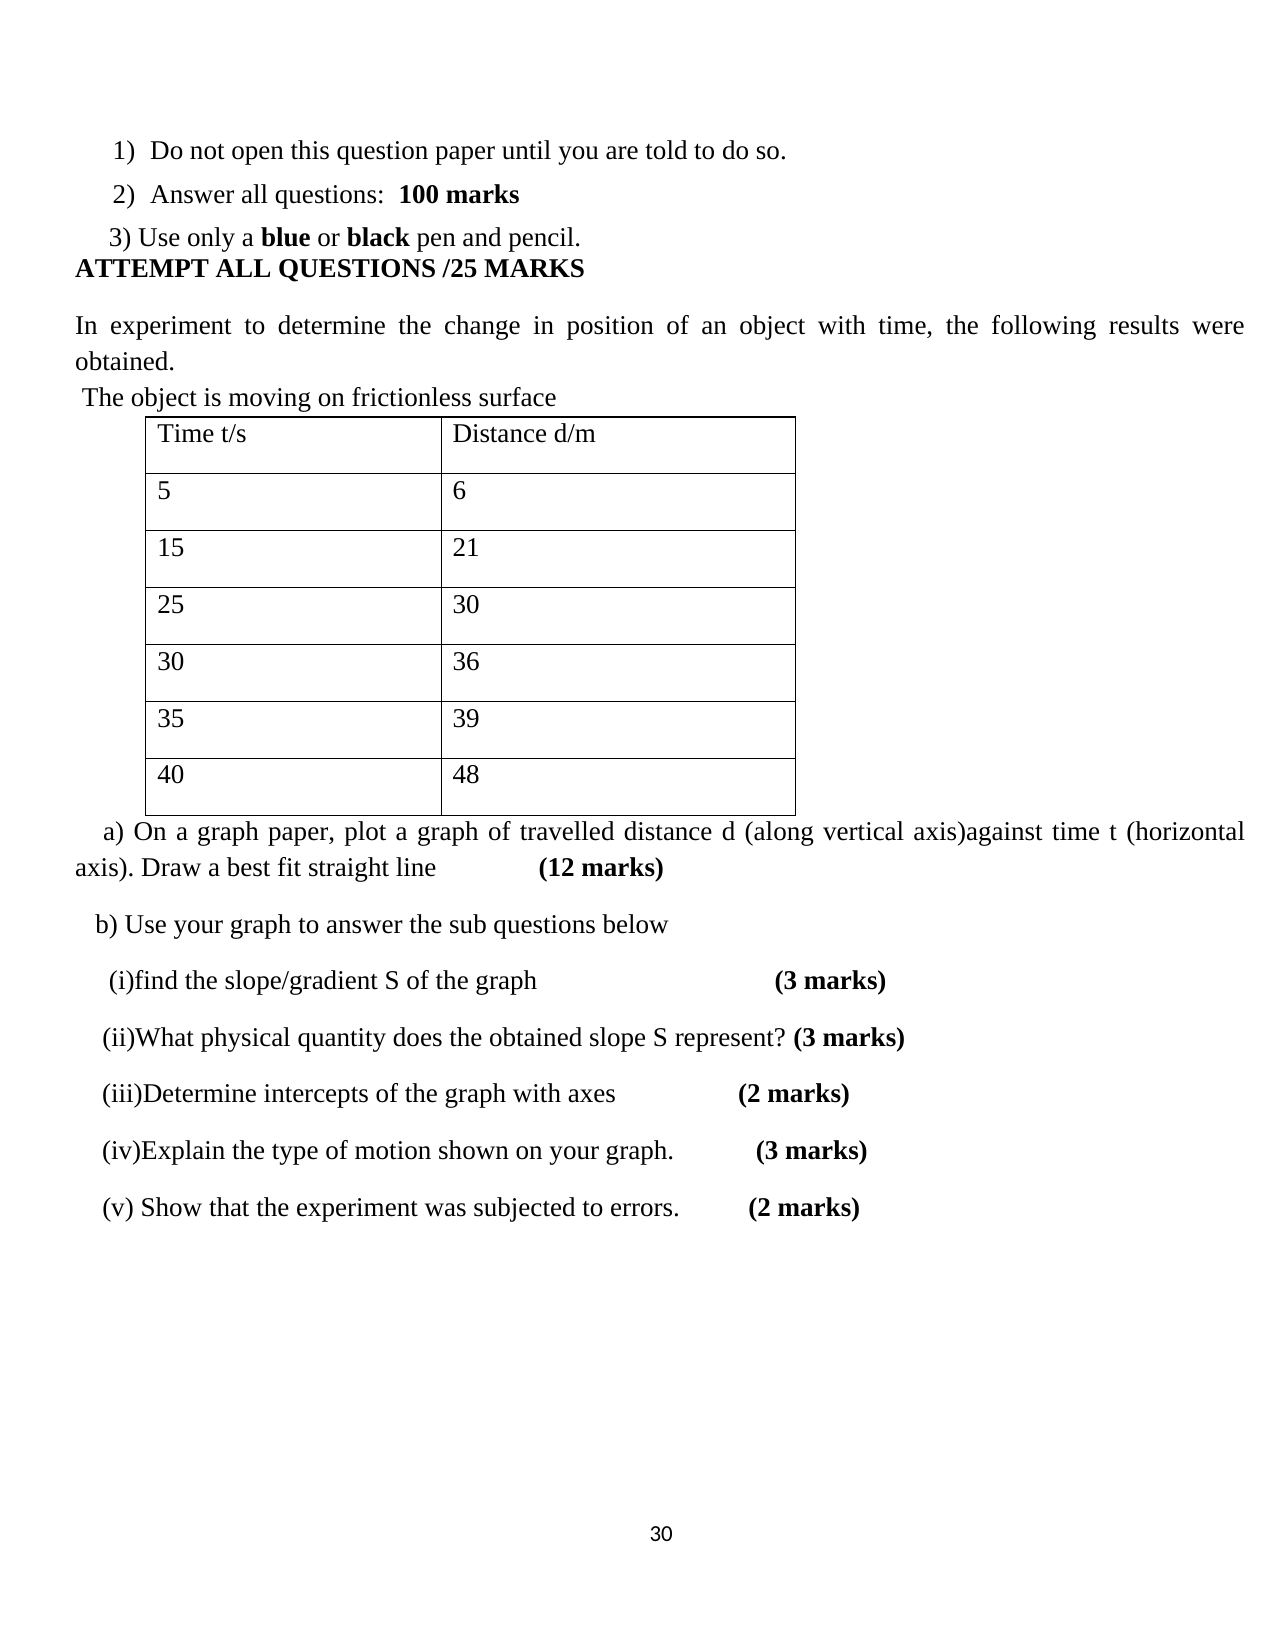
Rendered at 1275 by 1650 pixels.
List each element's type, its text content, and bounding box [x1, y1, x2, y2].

text ATTEMPT ALL QUESTIONS /25 MARKS [75, 253, 1247, 284]
text (i)find the slope/gradient S of the graph (3 marks) [75, 964, 1247, 996]
table_cell 6 [442, 474, 795, 530]
table_cell 48 [442, 759, 795, 814]
list Do not open this question paper until you are told to do so. [112, 134, 1247, 165]
table_header Distance d/m [442, 418, 795, 473]
text b) Use your graph to answer the sub questions below [75, 908, 1247, 939]
list Answer all questions: 100 marks [112, 178, 1247, 209]
table_header Time t/s [146, 418, 441, 473]
text a) On a graph paper, plot a graph of travelled distance d (along vertical axis)against time t (horizontal axis). Draw a best fit straight line (12 marks) [75, 816, 1247, 882]
table_cell 35 [146, 702, 441, 758]
text (iv)Explain the type of motion shown on your graph. (3 marks) [75, 1134, 1247, 1165]
table_cell 30 [442, 588, 795, 644]
text (iii)Determine intercepts of the graph with axes (2 marks) [75, 1077, 1247, 1109]
table_cell 21 [442, 531, 795, 587]
text (v) Show that the experiment was subjected to errors. (2 marks) [75, 1191, 1247, 1222]
text The object is moving on frictionless surface [75, 381, 1247, 412]
table_cell 25 [146, 588, 441, 644]
table_cell 39 [442, 702, 795, 758]
text In experiment to determine the change in position of an object with time, the following results were obtained. [75, 309, 1247, 376]
table_cell 40 [146, 759, 441, 814]
table_cell 30 [146, 645, 441, 701]
table_cell 15 [146, 531, 441, 587]
table_cell 5 [146, 474, 441, 530]
text 3) Use only a blue or black pen and pencil. [75, 221, 1247, 253]
text (ii)What physical quantity does the obtained slope S represent? (3 marks) [75, 1021, 1247, 1052]
table_cell 36 [442, 645, 795, 701]
